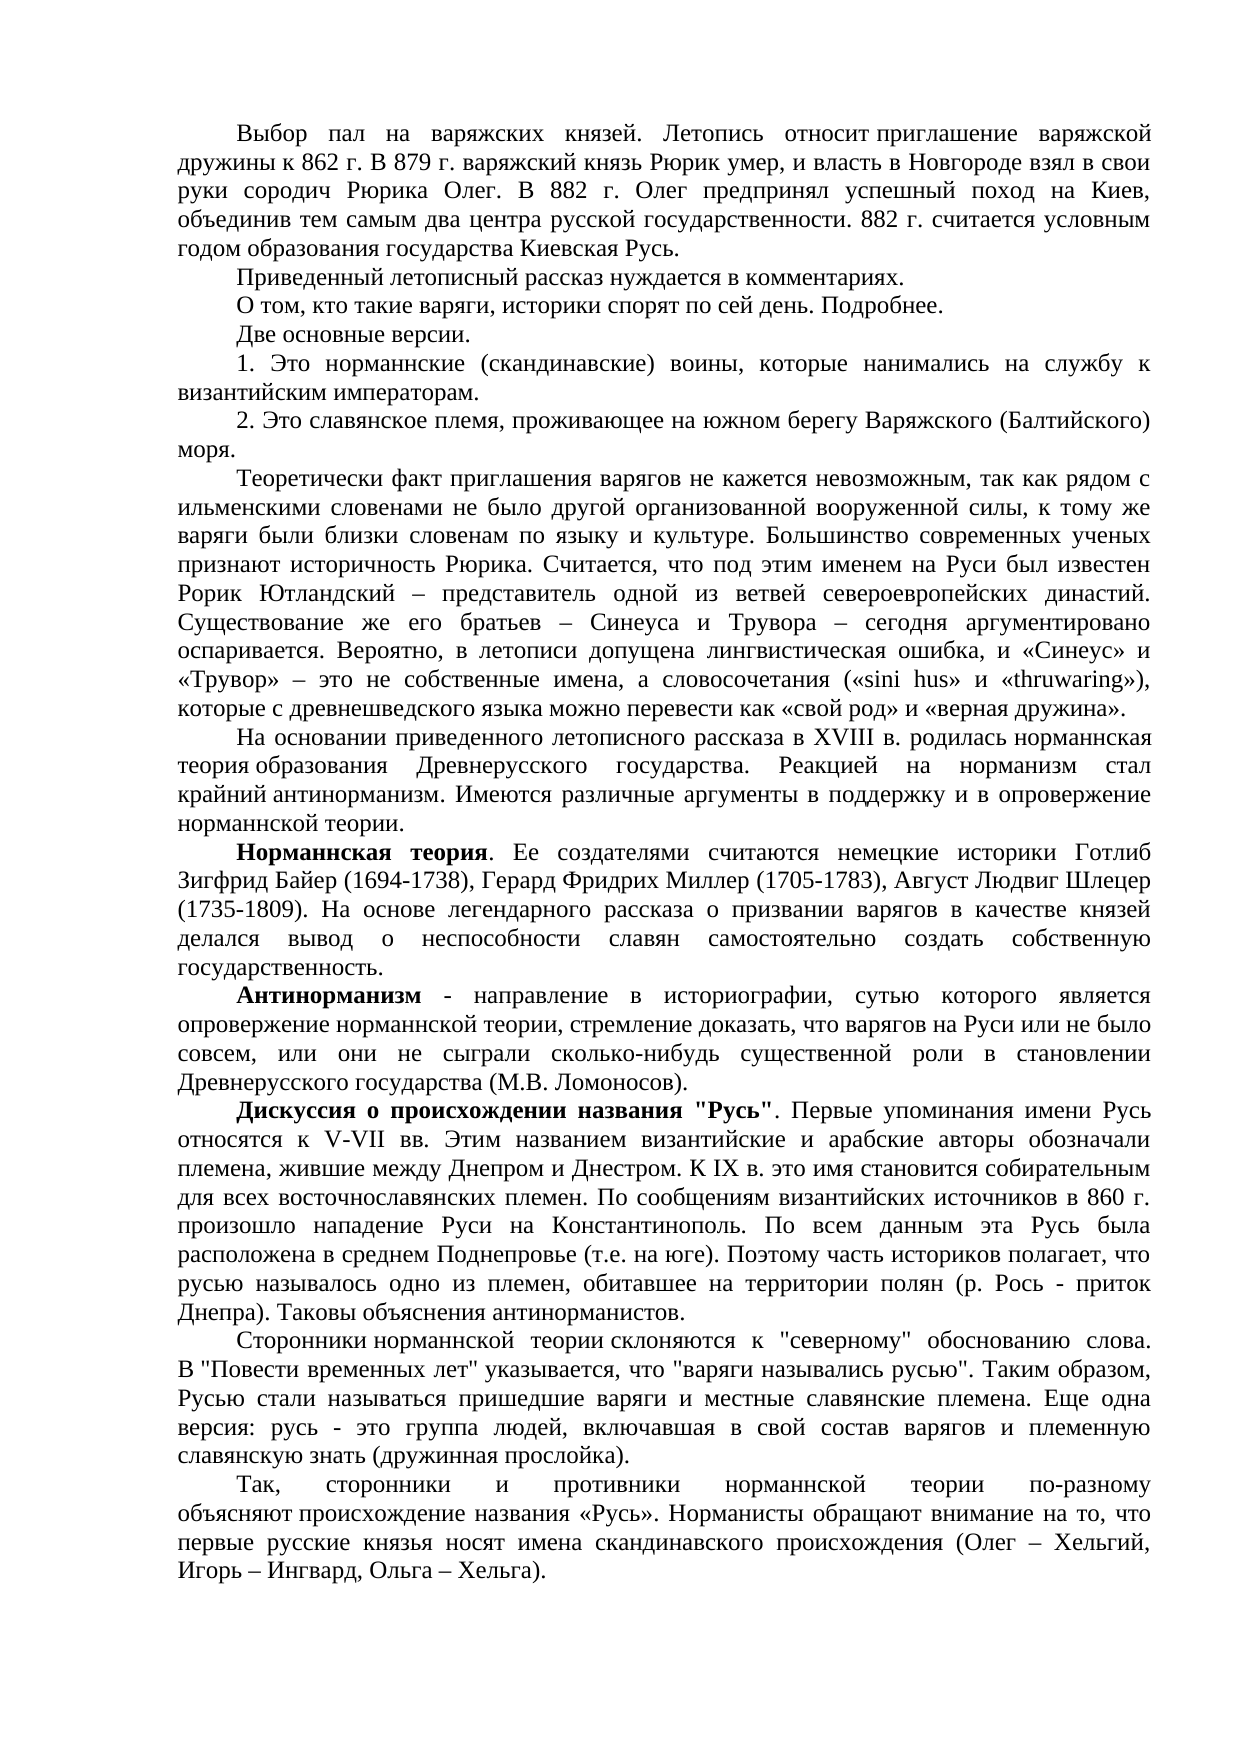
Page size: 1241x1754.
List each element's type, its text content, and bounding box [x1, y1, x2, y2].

text Дискуссия о происхождении названия "Русь". Первые упоминания имени Русь относятся к V-VII вв. Этим названием византийские и арабские авторы обозначали племена, жившие между Днепром и Днестром. К IX в. это имя становится собирательным для всех восточнославянских племен. По сообщениям византийских источников в 860 г. произошло нападение Руси на Константинополь. По всем данным эта Русь была расположена в среднем Поднепровье (т.е. на юге). Поэтому часть историков полагает, что русью называлось одно из племен, обитавшее на территории полян (р. Рось - приток Днепра). Таковы объяснения антинорманистов. [177, 1096, 1152, 1326]
text Теоретически факт приглашения варягов не кажется невозможным, так как рядом с ильменскими словенами не было другой организованной вооруженной силы, к тому же варяги были близки словенам по языку и культуре. Большинство современных ученых признают историчность Рюрика. Считается, что под этим именем на Руси был известен Рорик Ютландский – представитель одной из ветвей североевропейских династий. Существование же его братьев – Синеуса и Трувора – сегодня аргументировано оспаривается. Вероятно, в летописи допущена лингвистическая ошибка, и «Синеус» и «Трувор» – это не собственные имена, а словосочетания («sini hus» и «thruwaring»), которые с древнешведского языка можно перевести как «свой род» и «верная дружина». [177, 463, 1152, 722]
text Приведенный летописный рассказ нуждается в комментариях. [177, 262, 1152, 291]
text 1. Это норманнские (скандинавские) воины, которые нанимались на службу к византийским императорам. [177, 348, 1152, 406]
text На основании приведенного летописного рассказа в XVIII в. родилась норманнская теория образования Древнерусского государства. Реакцией на норманизм стал крайний антинорманизм. Имеются различные аргументы в поддержку и в опровержение норманнской теории. [177, 722, 1152, 837]
text Сторонники норманнской теории склоняются к "северному" обоснованию слова. В "Повести временных лет" указывается, что "варяги назывались русью". Таким образом, Русью стали называться пришедшие варяги и местные славянские племена. Еще одна версия: русь - это группа людей, включавшая в свой состав варягов и племенную славянскую знать (дружинная прослойка). [177, 1326, 1152, 1469]
text Две основные версии. [177, 319, 1152, 348]
text Так, сторонники и противники норманнской теории по-разному объясняют происхождение названия «Русь». Норманисты обращают внимание на то, что первые русские князья носят имена скандинавского происхождения (Олег – Хельгий, Игорь – Ингвард, Ольга – Хельга). [177, 1469, 1152, 1584]
text 2. Это славянское племя, проживающее на южном берегу Варяжского (Балтийского) моря. [177, 406, 1152, 463]
text Выбор пал на варяжских князей. Летопись относит приглашение варяжской дружины к 862 г. В 879 г. варяжский князь Рюрик умер, и власть в Новгороде взял в свои руки сородич Рюрика Олег. В 882 г. Олег предпринял успешный поход на Киев, объединив тем самым два центра русской государственности. 882 г. считается условным годом образования государства Киевская Русь. [177, 118, 1152, 262]
text Норманнская теория. Ее создателями считаются немецкие историки Готлиб Зигфрид Байер (1694-1738), Герард Фридрих Миллер (1705-1783), Август Людвиг Шлецер (1735-1809). На основе легендарного рассказа о призвании варягов в качестве князей делался вывод о неспособности славян самостоятельно создать собственную государственность. [177, 837, 1152, 981]
text Антинорманизм - направление в историографии, сутью которого является опровержение норманнской теории, стремление доказать, что варягов на Руси или не было совсем, или они не сыграли сколько-нибудь существенной роли в становлении Древнерусского государства (М.В. Ломоносов). [177, 981, 1152, 1096]
text О том, кто такие варяги, историки спорят по сей день. Подробнее. [177, 291, 1152, 319]
